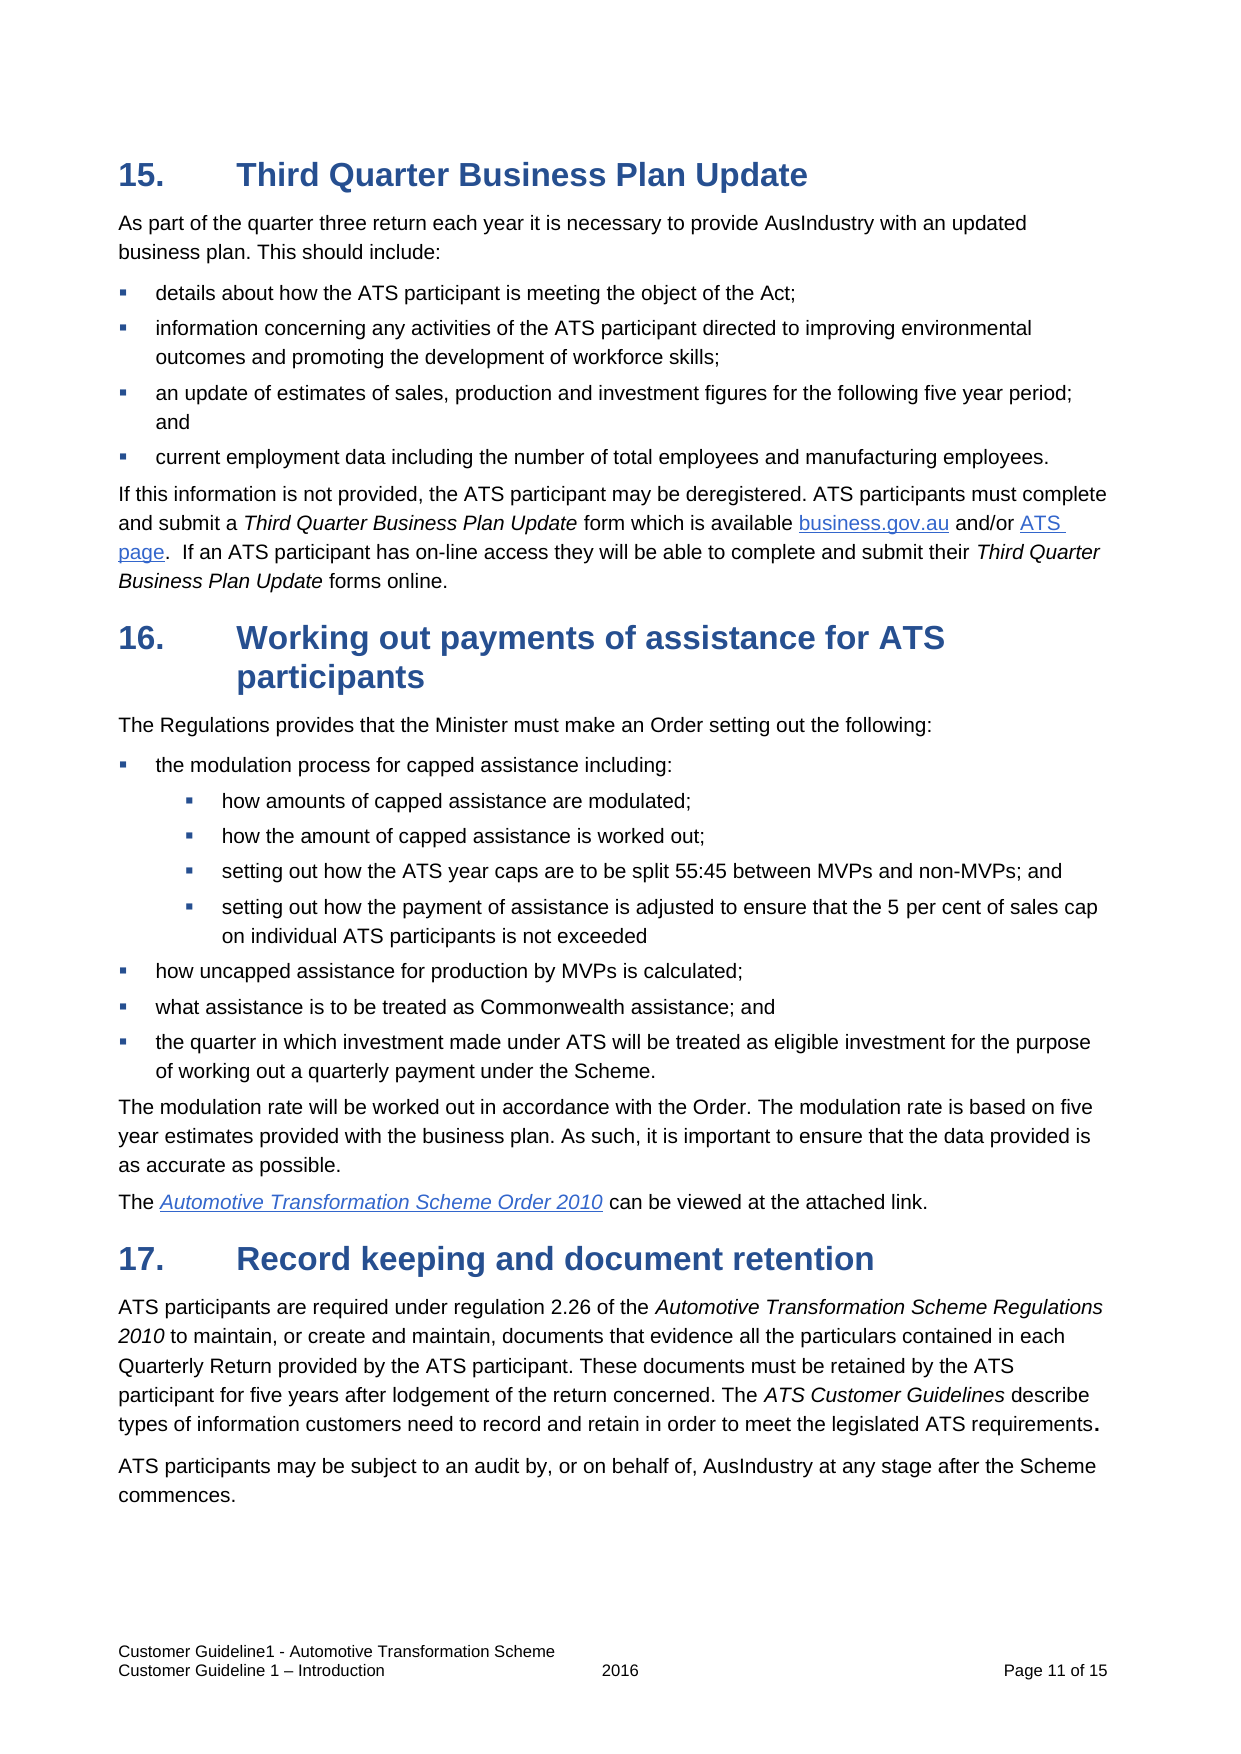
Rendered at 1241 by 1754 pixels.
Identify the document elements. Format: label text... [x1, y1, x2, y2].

list setting out how the payment of assistance is adjusted to ensure that the 5 per cent of sales cap on individual ATS participants is not exceeded [184, 891, 1113, 949]
text As part of the quarter three return each year it is necessary to provide AusIndustry with an updated business plan. This should include: [118, 206, 1113, 264]
list what assistance is to be treated as Commonwealth assistance; and [118, 991, 1113, 1020]
list an update of estimates of sales, production and investment figures for the following five year period; and [118, 377, 1113, 435]
text The Automotive Transformation Scheme Order 2010 can be viewed at the attached link. [118, 1185, 1113, 1214]
subtitle Working out payments of assistance for ATS participants [118, 618, 1113, 695]
text The Regulations provides that the Minister must make an Order setting out the following: [118, 708, 1113, 737]
subtitle Record keeping and document retention [118, 1239, 1113, 1277]
list how the amount of capped assistance is worked out; [184, 820, 1113, 849]
text ATS participants may be subject to an audit by, or on behalf of, AusIndustry at any stage after the Scheme commences. [118, 1448, 1113, 1507]
list the modulation process for capped assistance including: [118, 749, 1113, 778]
list details about how the ATS participant is meeting the object of the Act; [118, 277, 1113, 306]
list information concerning any activities of the ATS participant directed to improving environmental outcomes and promoting the development of workforce skills; [118, 312, 1113, 370]
list setting out how the ATS year caps are to be split 55:45 between MVPs and non-MVPs; and [184, 856, 1113, 885]
text ATS participants are required under regulation 2.26 of the Automotive Transformation Scheme Regulations 2010 to maintain, or create and maintain, documents that evidence all the particulars contained in each Quarterly Return provided by the ATS participant. These documents must be retained by the ATS participant for five years after lodgement of the return concerned. The ATS Customer Guidelines describe types of information customers need to record and retain in order to meet the legislated ATS requirements. [118, 1290, 1113, 1436]
list how uncapped assistance for production by MVPs is calculated; [118, 956, 1113, 985]
text If this information is not provided, the ATS participant may be deregistered. ATS participants must complete and submit a Third Quarter Business Plan Update form which is available business.gov.au and/or ATS page. If an ATS participant has on-line access they will be able to complete and submit their Third Quarter Business Plan Update forms online. [118, 477, 1113, 593]
list how amounts of capped assistance are modulated; [184, 785, 1113, 814]
subtitle Third Quarter Business Plan Update [118, 155, 1113, 193]
list current employment data including the number of total employees and manufacturing employees. [118, 441, 1113, 470]
list The modulation rate will be worked out in accordance with the Order. The modulation rate is based on five year estimates provided with the business plan. As such, it is important to ensure that the data provided is as accurate as possible. [118, 1091, 1113, 1178]
list the quarter in which investment made under ATS will be treated as eligible investment for the purpose of working out a quarterly payment under the Scheme. [118, 1026, 1113, 1085]
